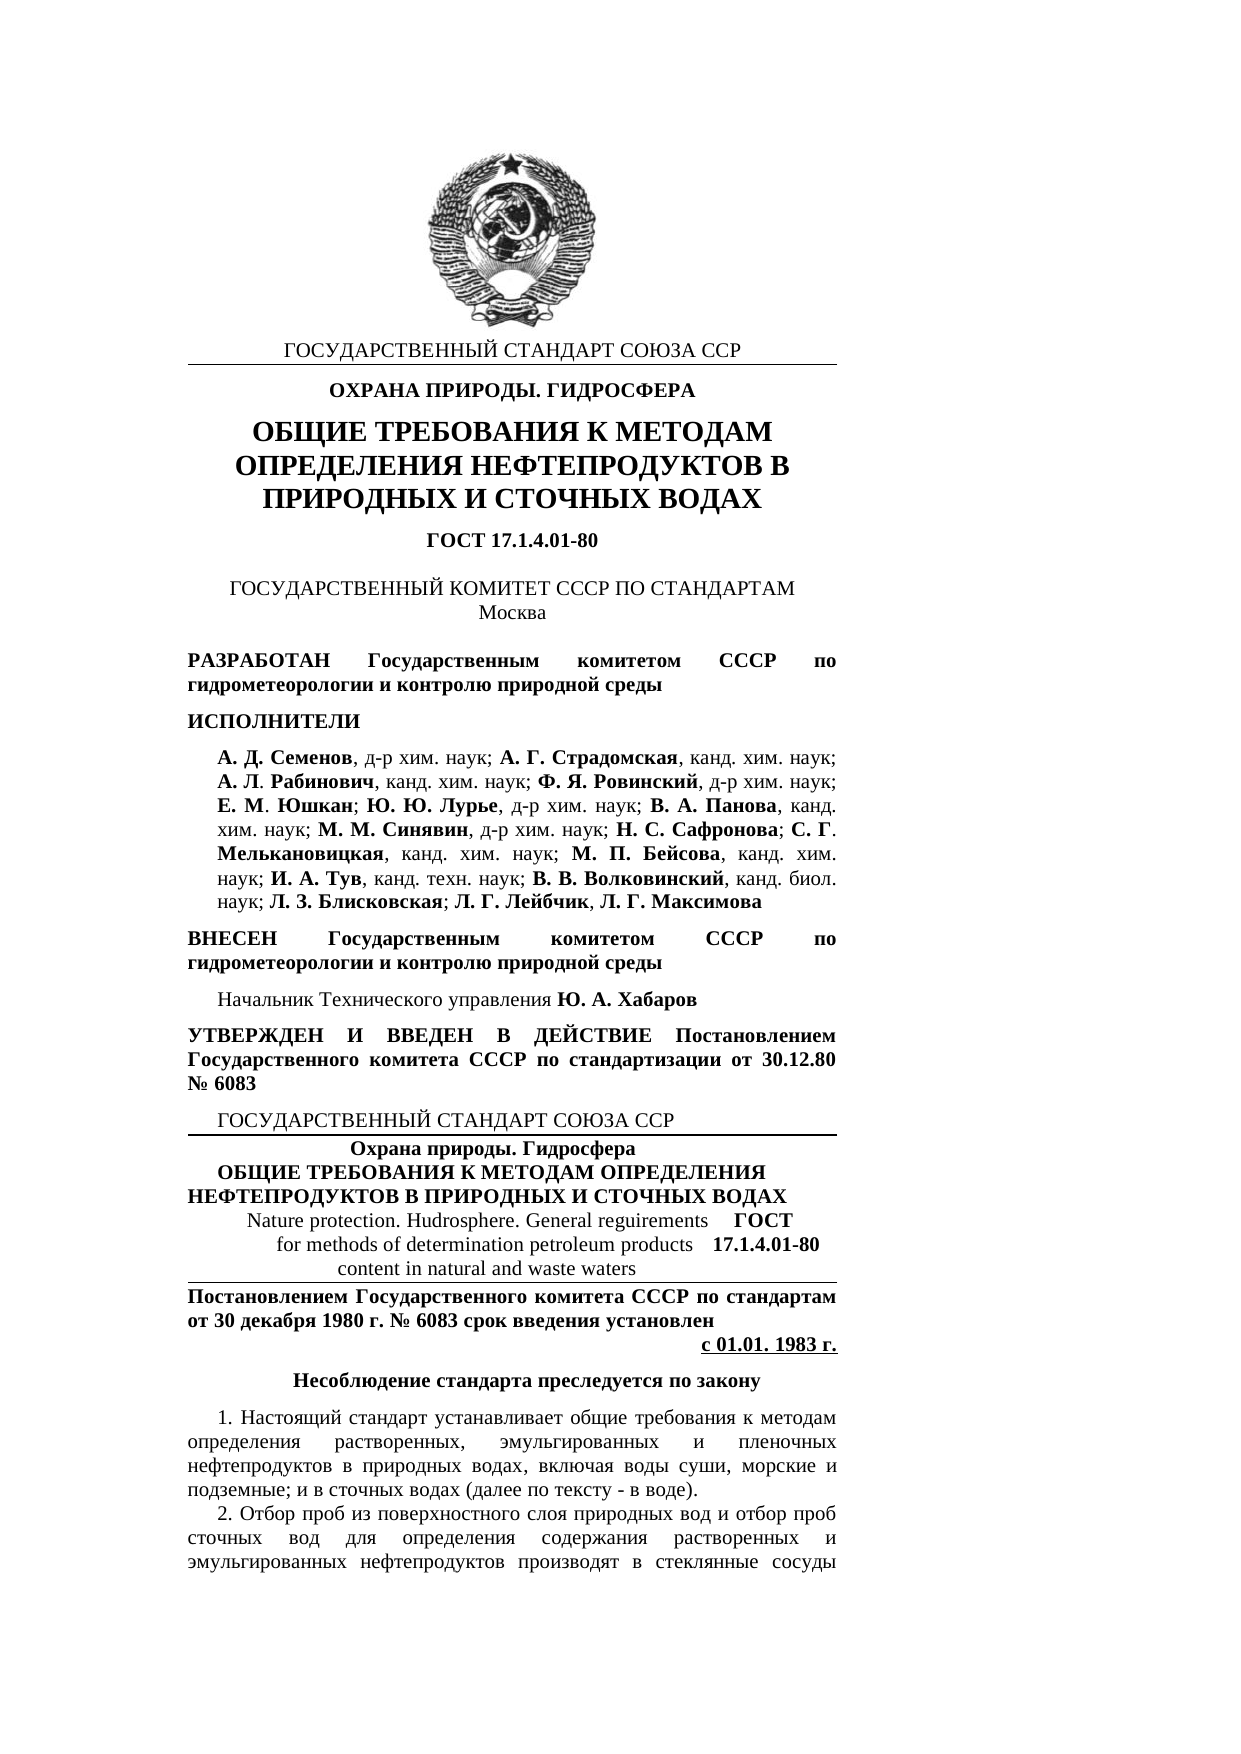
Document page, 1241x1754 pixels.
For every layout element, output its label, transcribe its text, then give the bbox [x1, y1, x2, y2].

text ГОСУДАРСТВЕННЫЙ СТАНДАРТ СОЮЗА ССР [187, 338, 837, 365]
picture [423, 149, 602, 338]
text ГОСТ 17.1.4.01-80 [187, 527, 837, 552]
text Охрана природы. Гидросфера [187, 1136, 837, 1159]
text 1. Настоящий стандарт устанавливает общие требования к методам определения растворенных эмульгированных и пленочных нефтепродуктов в природных водах включая воды суши морские и подземные; и в сточных водах (далее по тексту - в воде). [187, 1405, 837, 1501]
text Постановлением Государственного комитета СССР по стандартам от 30 декабря 1980 г. № 6083 срок введения установлен [187, 1283, 837, 1332]
text for methods of determination petroleum products 17.1.4.01-80 [187, 1232, 837, 1256]
text ГОСУДАРСТВЕННЫЙ КОМИТЕТ СССР ПО СТАНДАРТАМ [187, 576, 837, 600]
text РАЗРАБОТАН Государственным комитетом СССР по гидрометеорологии и контролю природной среды [187, 648, 837, 696]
text с 01.01. 1983 г. [187, 1332, 837, 1356]
text ОБЩИЕ ТРЕБОВАНИЯ К МЕТОДАМ ОПРЕДЕЛЕНИЯ [187, 1159, 837, 1184]
text Nature protection. Hudrosphere. General reguirements ГОСТ [187, 1208, 837, 1232]
text ОБЩИЕ ТРЕБОВАНИЯ К МЕТОДАМ ОПРЕДЕЛЕНИЯ НЕФТЕПРОДУКТОВ В ПРИРОДНЫХ И СТОЧНЫХ ВОДАХ [187, 414, 837, 515]
text А. Д. Семенов д-р хим. наук; А. Г. Страдомская канд. хим. наук; А. Л. Рабинович канд. хим. наук; Ф. Я. Ровинский д-р хим. наук; Е. М. Юшкан; Ю. Ю. Лурье д-р хим. наук; В. А. Панова канд. хим. наук; М. М. Синявин д-р хим. наук; Н. С. Сафронова; С. Г. Мелькановицкая канд. хим. наук; М. П. Бейсова канд. хим. наук; И. А. Тув канд. техн. наук; В. В. Волковинский канд. биол. наук; Л. З. Блисковская; Л. Г. Лейбчик Л. Г. Максимова [217, 745, 837, 913]
text УТВЕРЖДЕН И ВВЕДЕН В ДЕЙСТВИЕ Постановлением Государственного комитета СССР по стандартизации от 30.12.80 № 6083 [187, 1023, 837, 1095]
text Начальник Технического управления Ю. А. Хабаров [217, 987, 837, 1011]
text НЕФТЕПРОДУКТОВ В ПРИРОДНЫХ И СТОЧНЫХ ВОДАХ [187, 1184, 837, 1208]
text Несоблюдение стандарта преследуется по закону [187, 1368, 837, 1392]
text ВНЕСЕН Государственным комитетом СССР по гидрометеорологии и контролю природной среды [187, 926, 837, 974]
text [187, 1501, 837, 1573]
text ГОСУДАРСТВЕННЫЙ СТАНДАРТ СОЮЗА ССР [187, 1108, 837, 1136]
text content in natural and waste waters [187, 1256, 837, 1283]
text ОХРАНА ПРИРОДЫ. ГИДРОСФЕРА [187, 378, 837, 402]
text ИСПОЛНИТЕЛИ [187, 708, 837, 732]
text Москва [187, 600, 837, 624]
